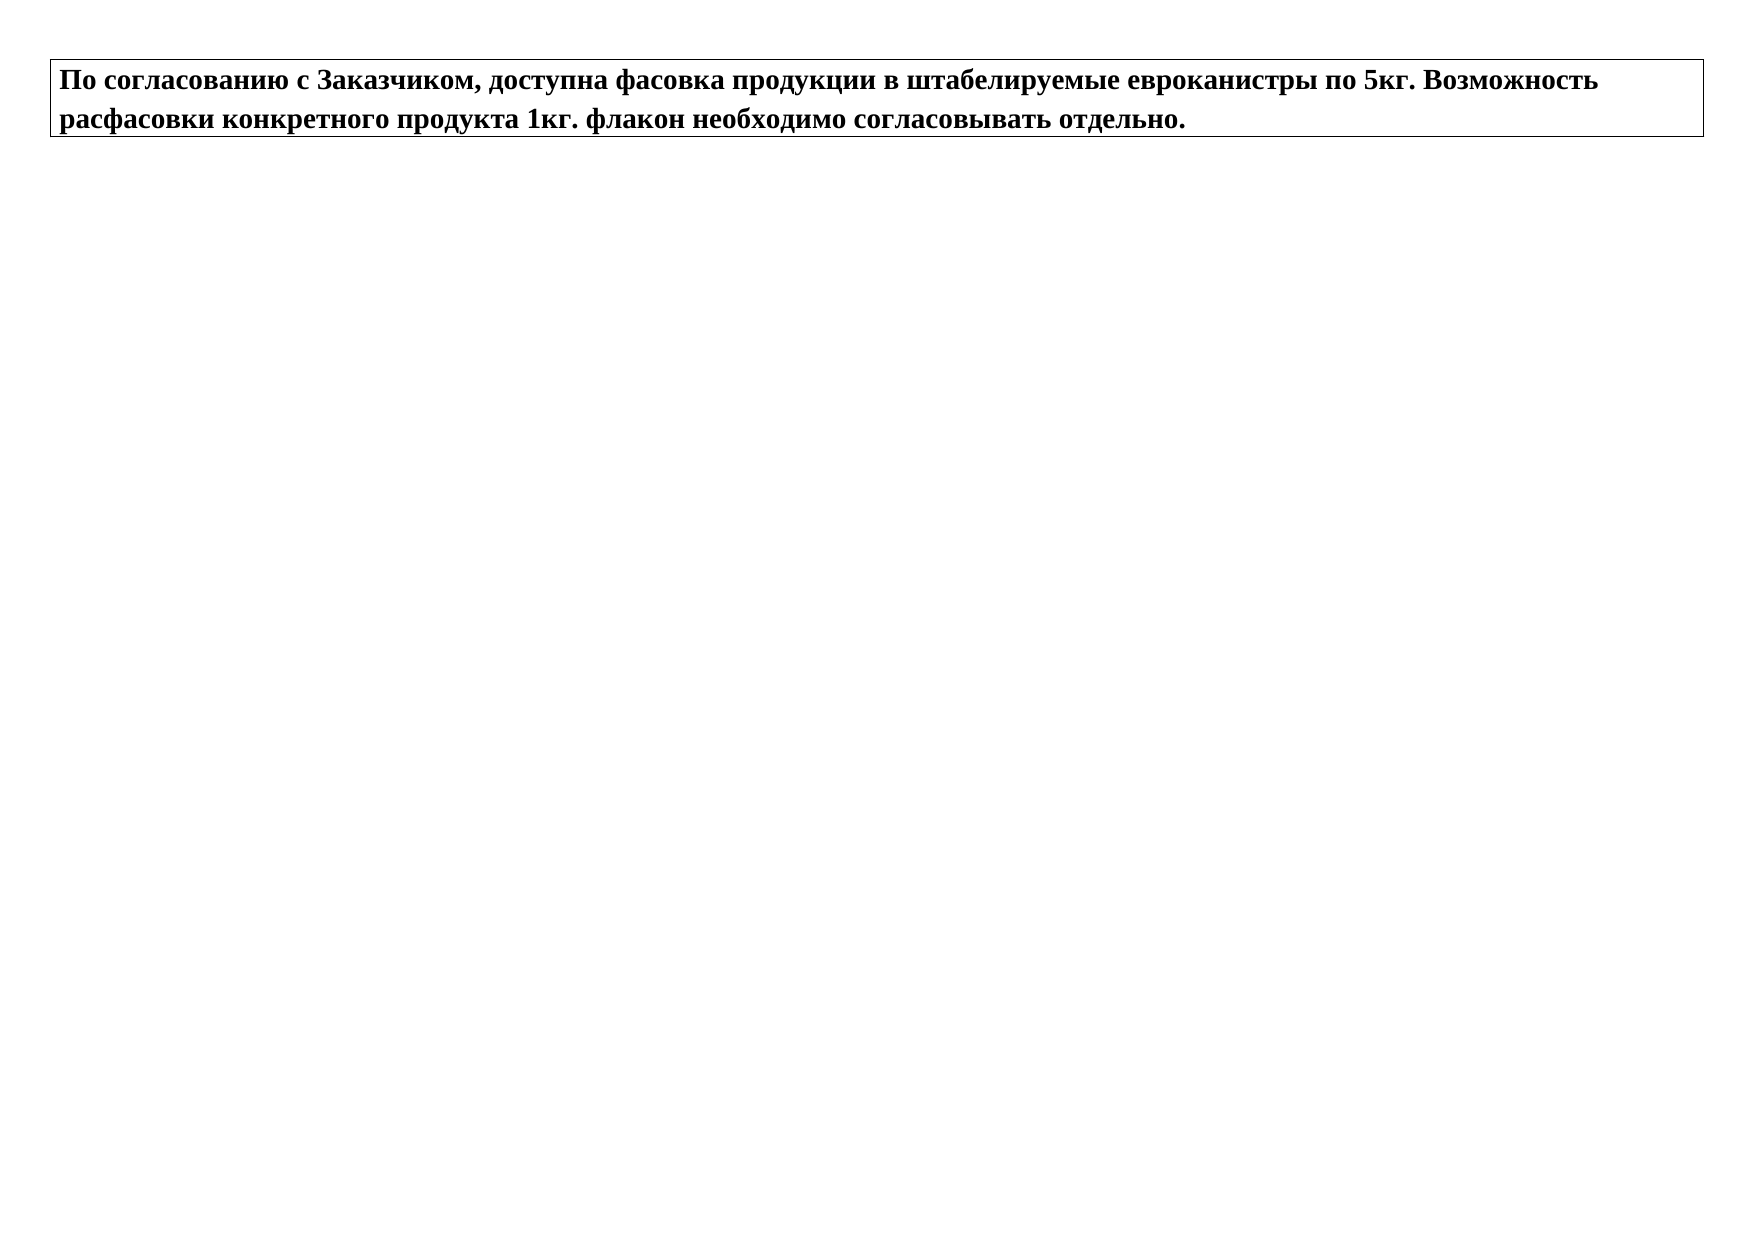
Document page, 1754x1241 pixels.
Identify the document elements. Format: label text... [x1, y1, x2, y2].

text По согласованию с Заказчиком, доступна фасовка продукции в штабелируемые евроканистры по 5кг. Возможность расфасовки конкретного продукта 1кг. флакон необходимо согласовывать отдельно. [51, 60, 1703, 136]
